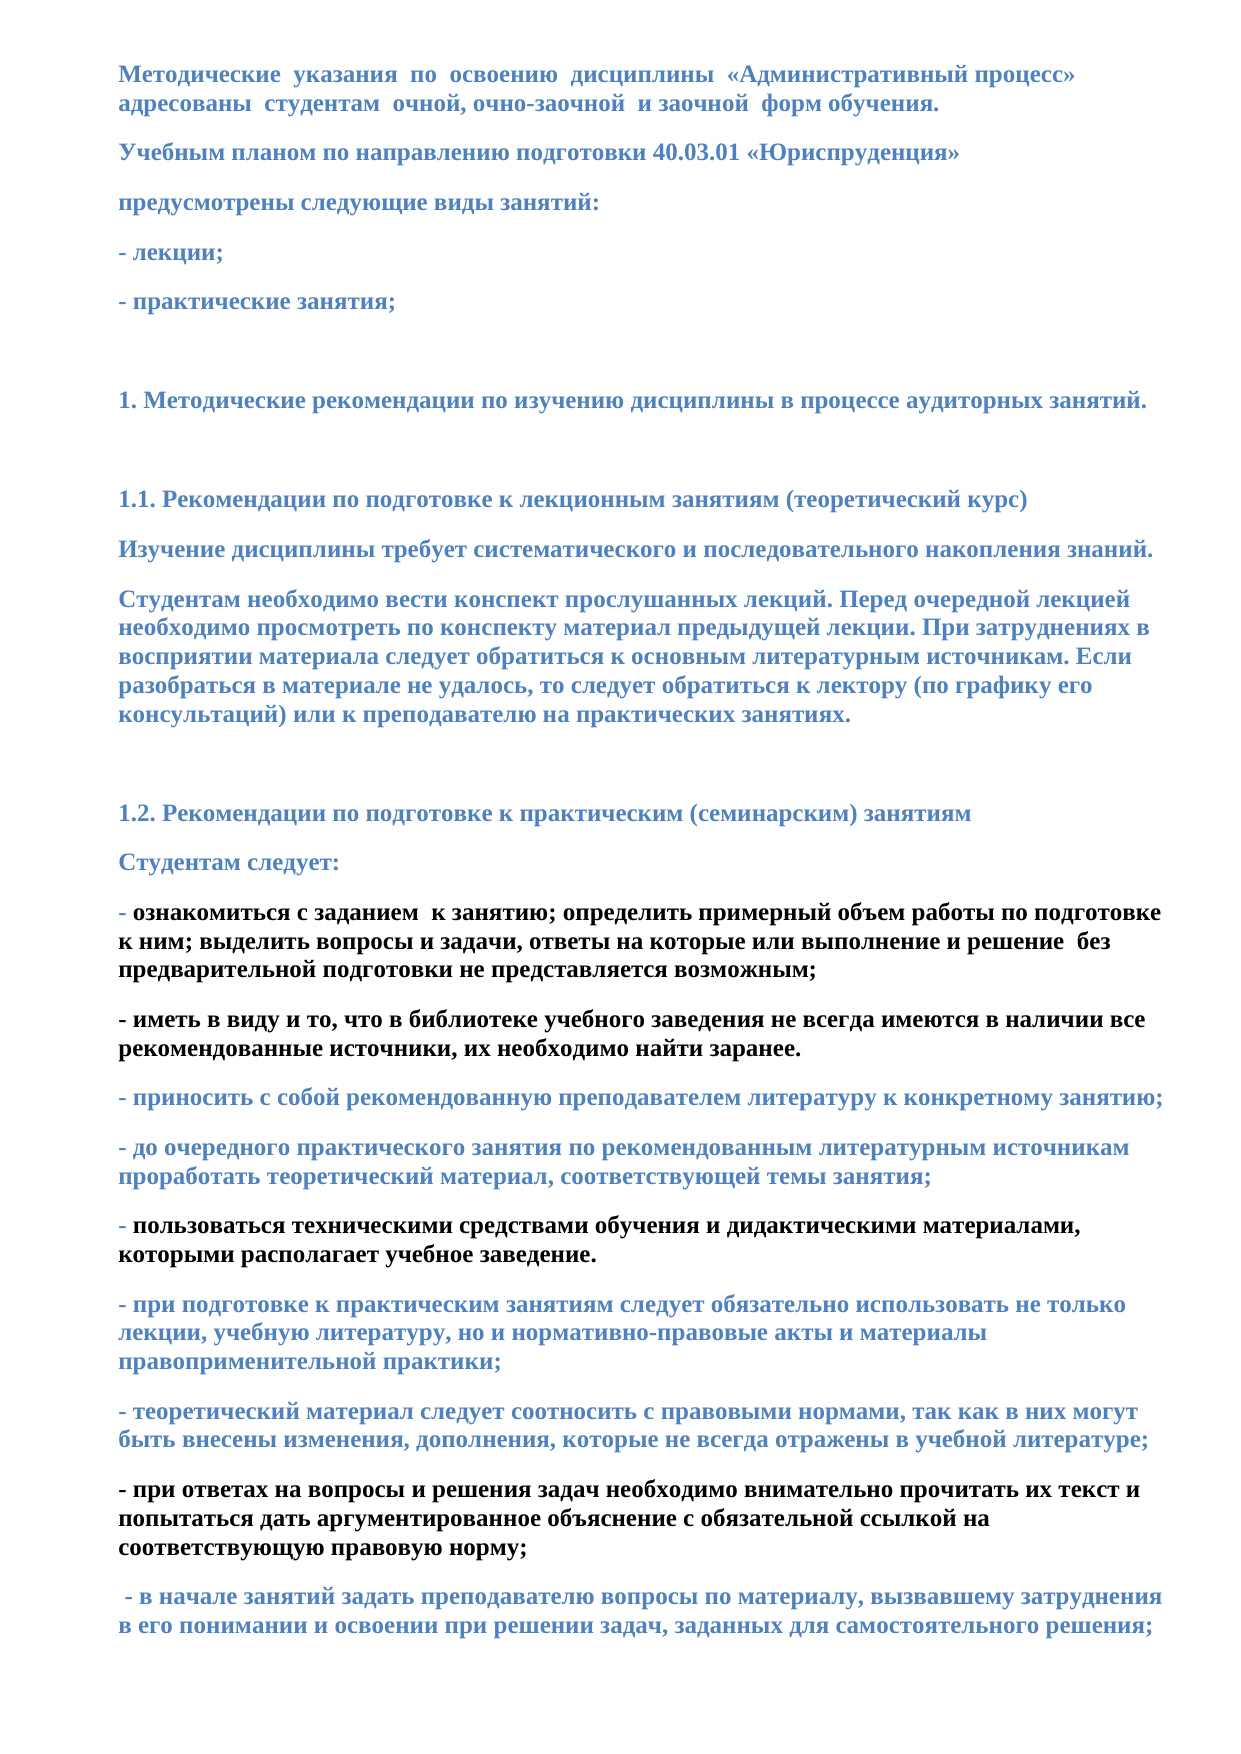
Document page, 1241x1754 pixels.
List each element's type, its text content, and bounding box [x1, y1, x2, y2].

subtitle Учебным планом по направлению подготовки 40.03.01 «Юриспруденция» [118, 137, 1181, 166]
subtitle предусмотрены следующие виды занятий: [118, 187, 1181, 216]
subtitle - в начале занятий задать преподавателю вопросы по материалу, вызвавшему затруднения в его понимании и освоении при решении задач, заданных для самостоятельного решения; [118, 1581, 1181, 1639]
subtitle - практические занятия; [118, 286, 1181, 315]
subtitle 1.2. Рекомендации по подготовке к практическим (семинарским) занятиям [118, 798, 1181, 827]
subtitle - иметь в виду и то, что в библиотеке учебного заведения не всегда имеются в наличии все рекомендованные источники, их необходимо найти заранее. [118, 1004, 1181, 1062]
subtitle 1.1. Рекомендации по подготовке к лекционным занятиям (теоретический курс) [118, 484, 1181, 513]
subtitle Студентам следует: [118, 847, 1181, 876]
subtitle Изучение дисциплины требует систематического и последовательного накопления знаний. [118, 534, 1181, 563]
subtitle Методические указания по освоению дисциплины «Административный процесс» адресованы студентам очной, очно-заочной и заочной форм обучения. [118, 59, 1181, 117]
subtitle - ознакомиться с заданием к занятию; определить примерный объем работы по подготовке к ним; выделить вопросы и задачи, ответы на которые или выполнение и решение без предварительной подготовки не представляется возможным; [118, 897, 1181, 983]
subtitle - теоретический материал следует соотносить с правовыми нормами, так как в них могут быть внесены изменения, дополнения, которые не всегда отражены в учебной литературе; [118, 1396, 1181, 1453]
subtitle Студентам необходимо вести конспект прослушанных лекций. Перед очередной лекцией необходимо просмотреть по конспекту материал предыдущей лекции. При затруднениях в восприятии материала следует обратиться к основным литературным источникам. Если разобраться в материале не удалось, то следует обратиться к лектору (по графику его консультаций) или к преподавателю на практических занятиях. [118, 584, 1181, 727]
subtitle - при ответах на вопросы и решения задач необходимо внимательно прочитать их текст и попытаться дать аргументированное объяснение с обязательной ссылкой на соответствующую правовую норму; [118, 1474, 1181, 1560]
subtitle - пользоваться техническими средствами обучения и дидактическими материалами, которыми располагает учебное заведение. [118, 1210, 1181, 1268]
subtitle - приносить с собой рекомендованную преподавателем литературу к конкретному занятию; [118, 1082, 1181, 1111]
subtitle - при подготовке к практическим занятиям следует обязательно использовать не только лекции, учебную литературу, но и нормативно-правовые акты и материалы правоприменительной практики; [118, 1289, 1181, 1375]
subtitle - лекции; [118, 237, 1181, 265]
subtitle 1. Методические рекомендации по изучению дисциплины в процессе аудиторных занятий. [118, 385, 1181, 414]
subtitle - до очередного практического занятия по рекомендованным литературным источникам проработать теоретический материал, соответствующей темы занятия; [118, 1132, 1181, 1189]
